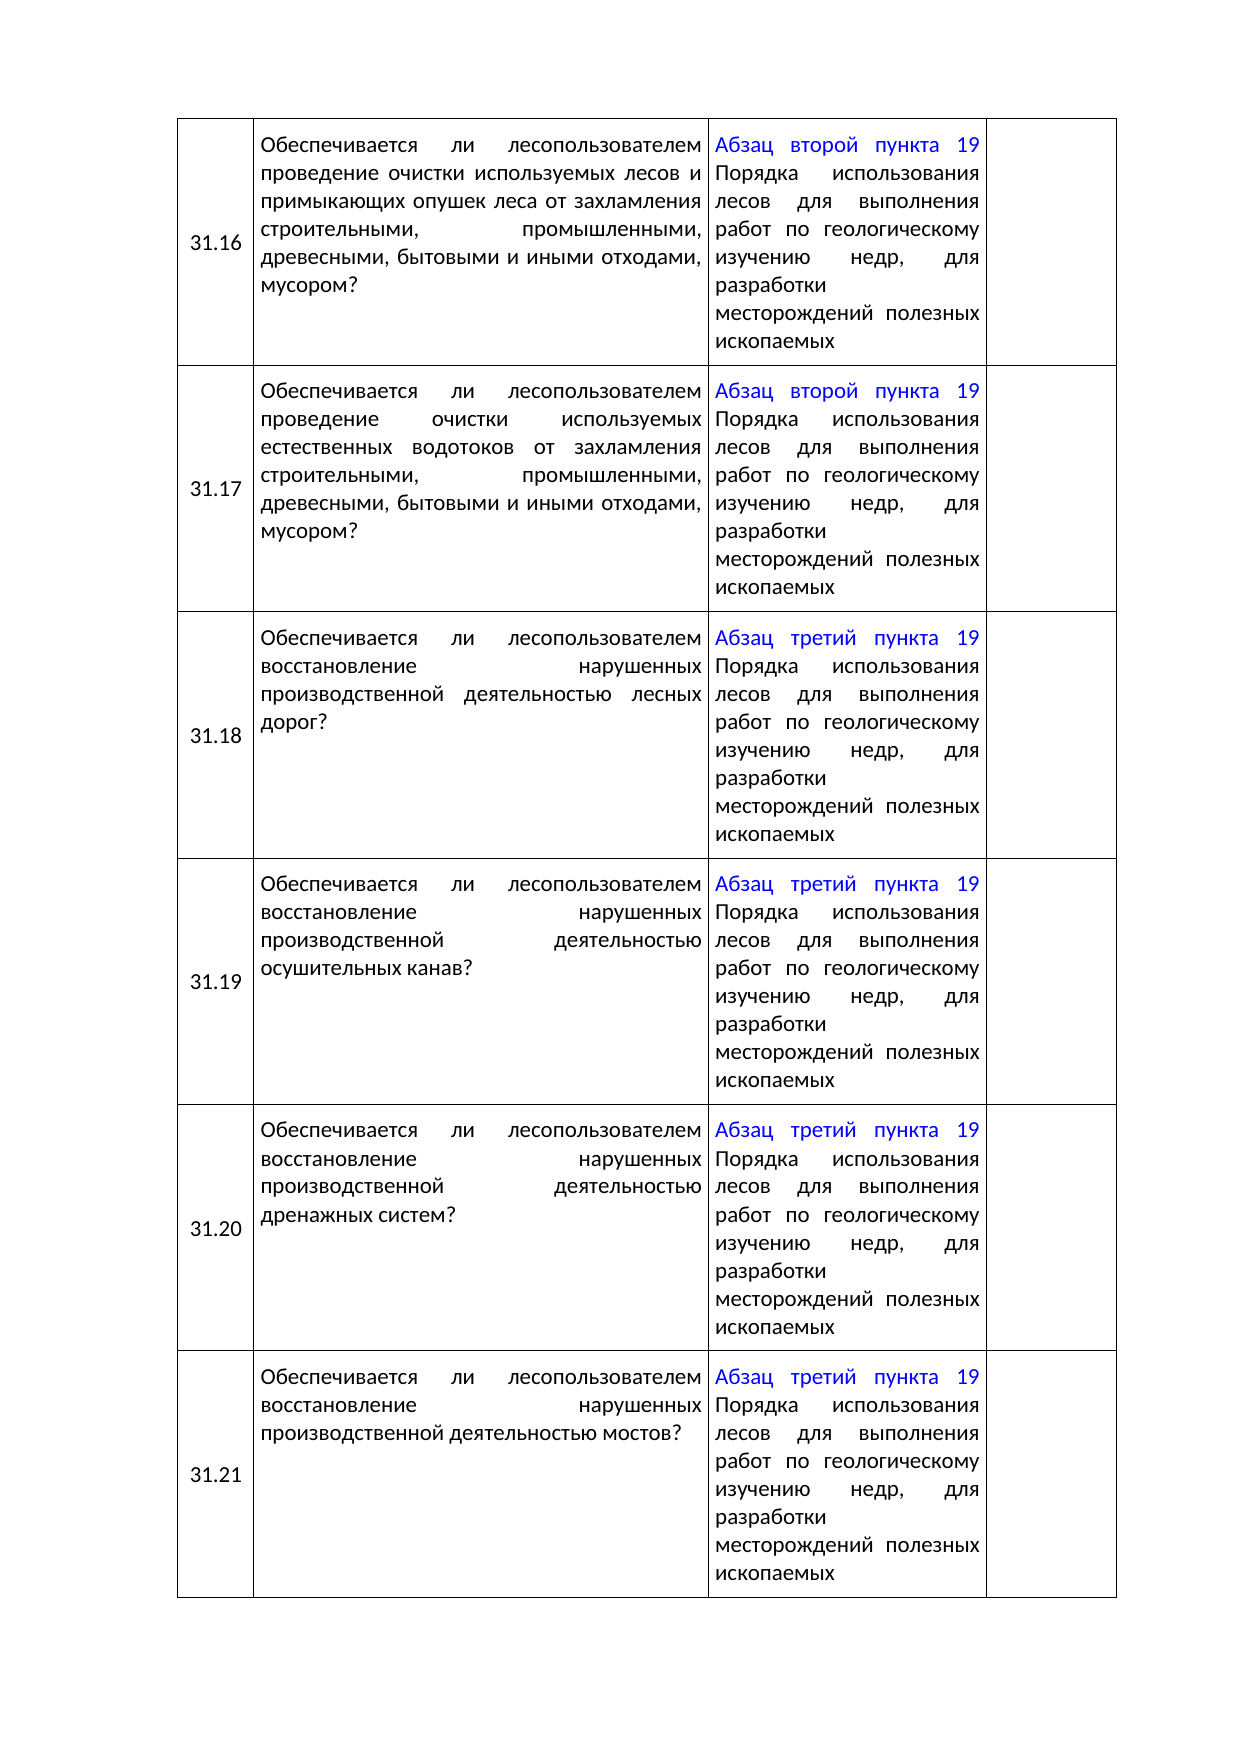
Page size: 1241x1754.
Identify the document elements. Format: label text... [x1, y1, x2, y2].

table_cell Абзац второй пункта 19 Порядка использования лесов для выполнения работ по геологическому изучению недр, для разработки месторождений полезных ископаемых [709, 366, 986, 611]
table_cell Обеспечивается ли лесопользователем восстановление нарушенных производственной деятельностью дренажных систем? [254, 1105, 708, 1350]
table_cell Обеспечивается ли лесопользователем восстановление нарушенных производственной деятельностью осушительных канав? [254, 859, 708, 1104]
table_cell Обеспечивается ли лесопользователем восстановление нарушенных производственной деятельностью мостов? [254, 1351, 708, 1597]
table_cell [987, 366, 1116, 611]
table_cell 31.16 [178, 119, 253, 364]
table_cell [987, 119, 1116, 364]
table_cell [987, 859, 1116, 1104]
table_cell 31.19 [178, 859, 253, 1104]
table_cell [709, 1351, 986, 1597]
table_cell 31.21 [178, 1351, 253, 1597]
table_cell Обеспечивается ли лесопользователем восстановление нарушенных производственной деятельностью лесных дорог? [254, 612, 708, 857]
table_cell 31.20 [178, 1105, 253, 1350]
table_cell [987, 1351, 1116, 1597]
table_cell 31.18 [178, 612, 253, 857]
table_cell [987, 1105, 1116, 1350]
table_cell Абзац второй пункта 19 Порядка использования лесов для выполнения работ по геологическому изучению недр, для разработки месторождений полезных ископаемых [709, 119, 986, 364]
table_cell Обеспечивается ли лесопользователем проведение очистки используемых лесов и примыкающих опушек леса от захламления строительными, промышленными, древесными, бытовыми и иными отходами, мусором? [254, 119, 708, 364]
table_cell [987, 612, 1116, 857]
table_cell 31.17 [178, 366, 253, 611]
table_cell Обеспечивается ли лесопользователем проведение очистки используемых естественных водотоков от захламления строительными, промышленными, древесными, бытовыми и иными отходами, мусором? [254, 366, 708, 611]
